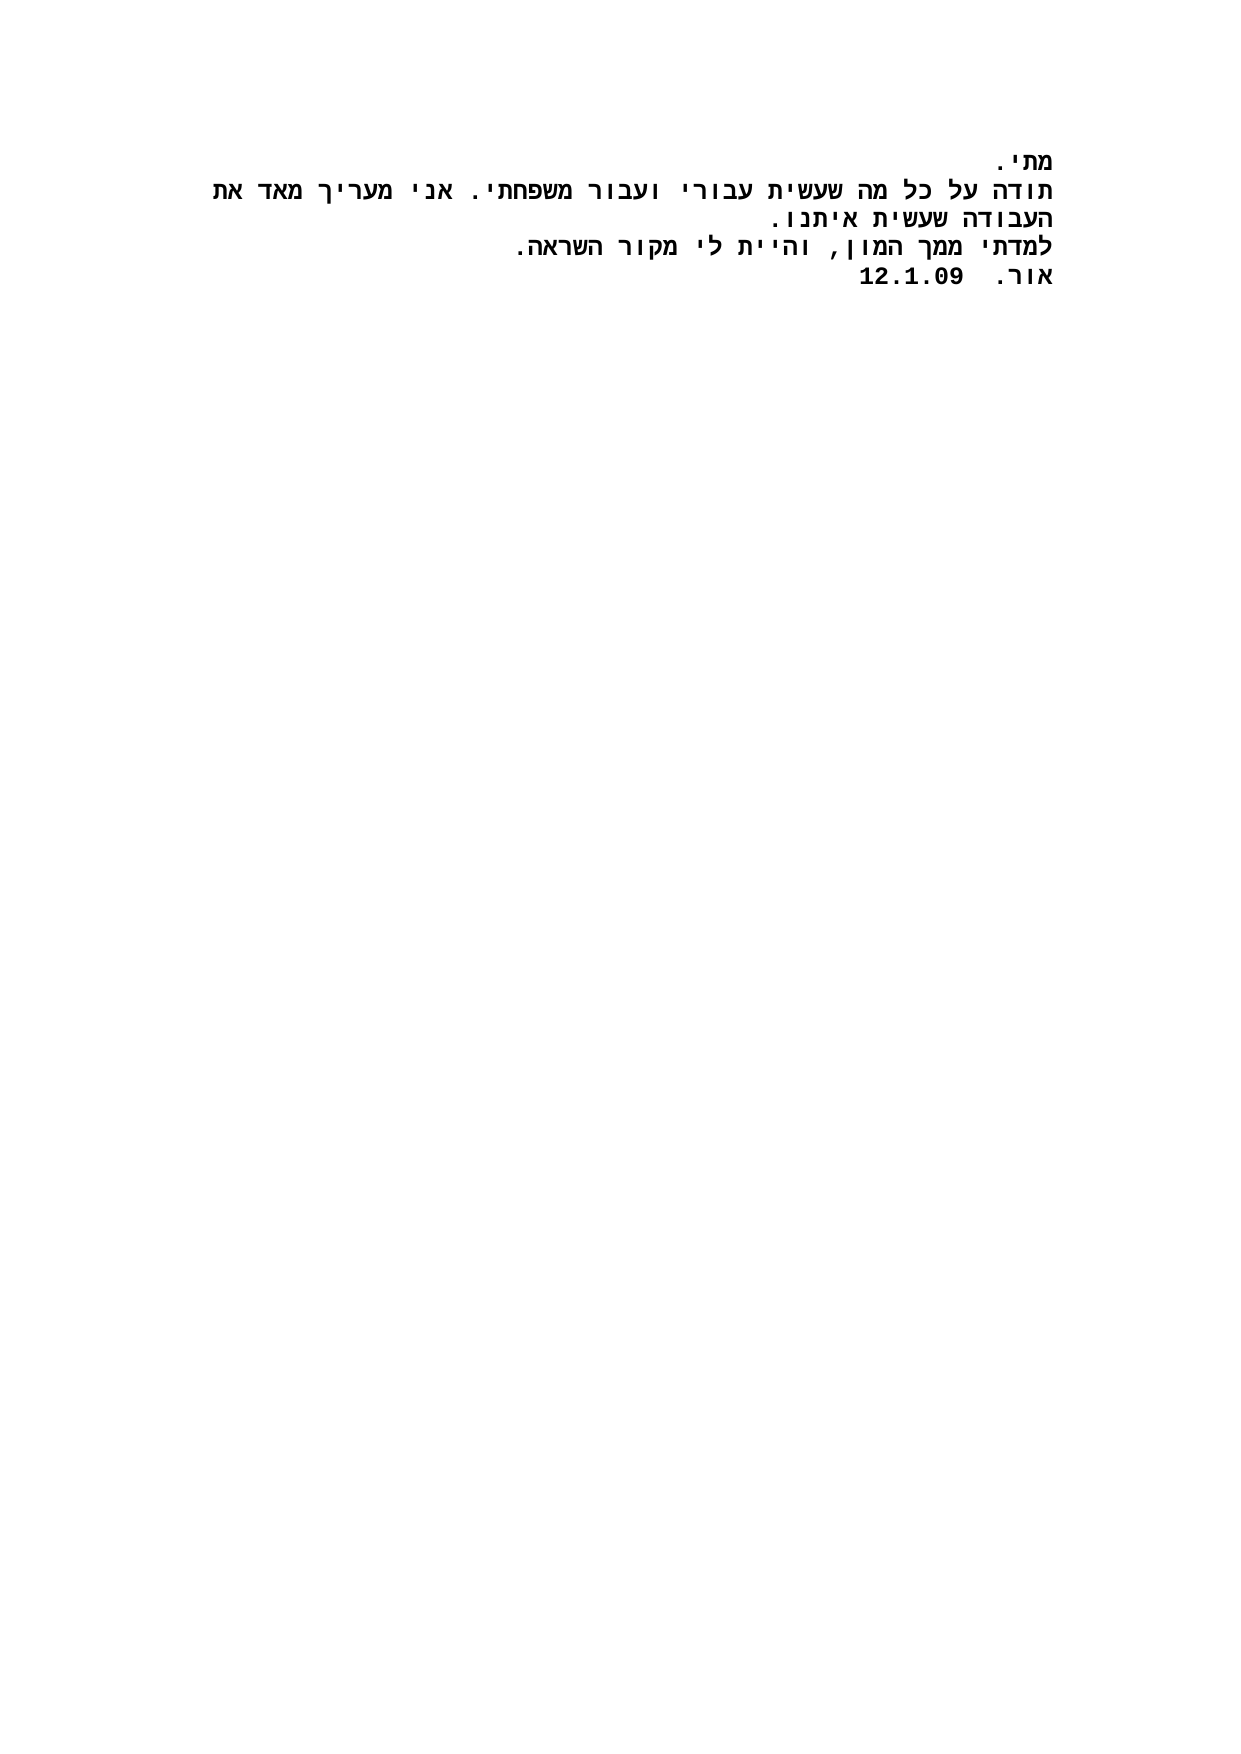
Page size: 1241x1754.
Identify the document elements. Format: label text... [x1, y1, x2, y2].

text אור. 12.1.09 [187, 263, 1053, 292]
text למדתי ממך המון, והיית לי מקור השראה. [187, 235, 1053, 263]
text מתי. [187, 150, 1053, 178]
text תודה על כל מה שעשית עבורי ועבור משפחתי. אני מעריך מאד את העבודה שעשית איתנו. [187, 178, 1053, 235]
